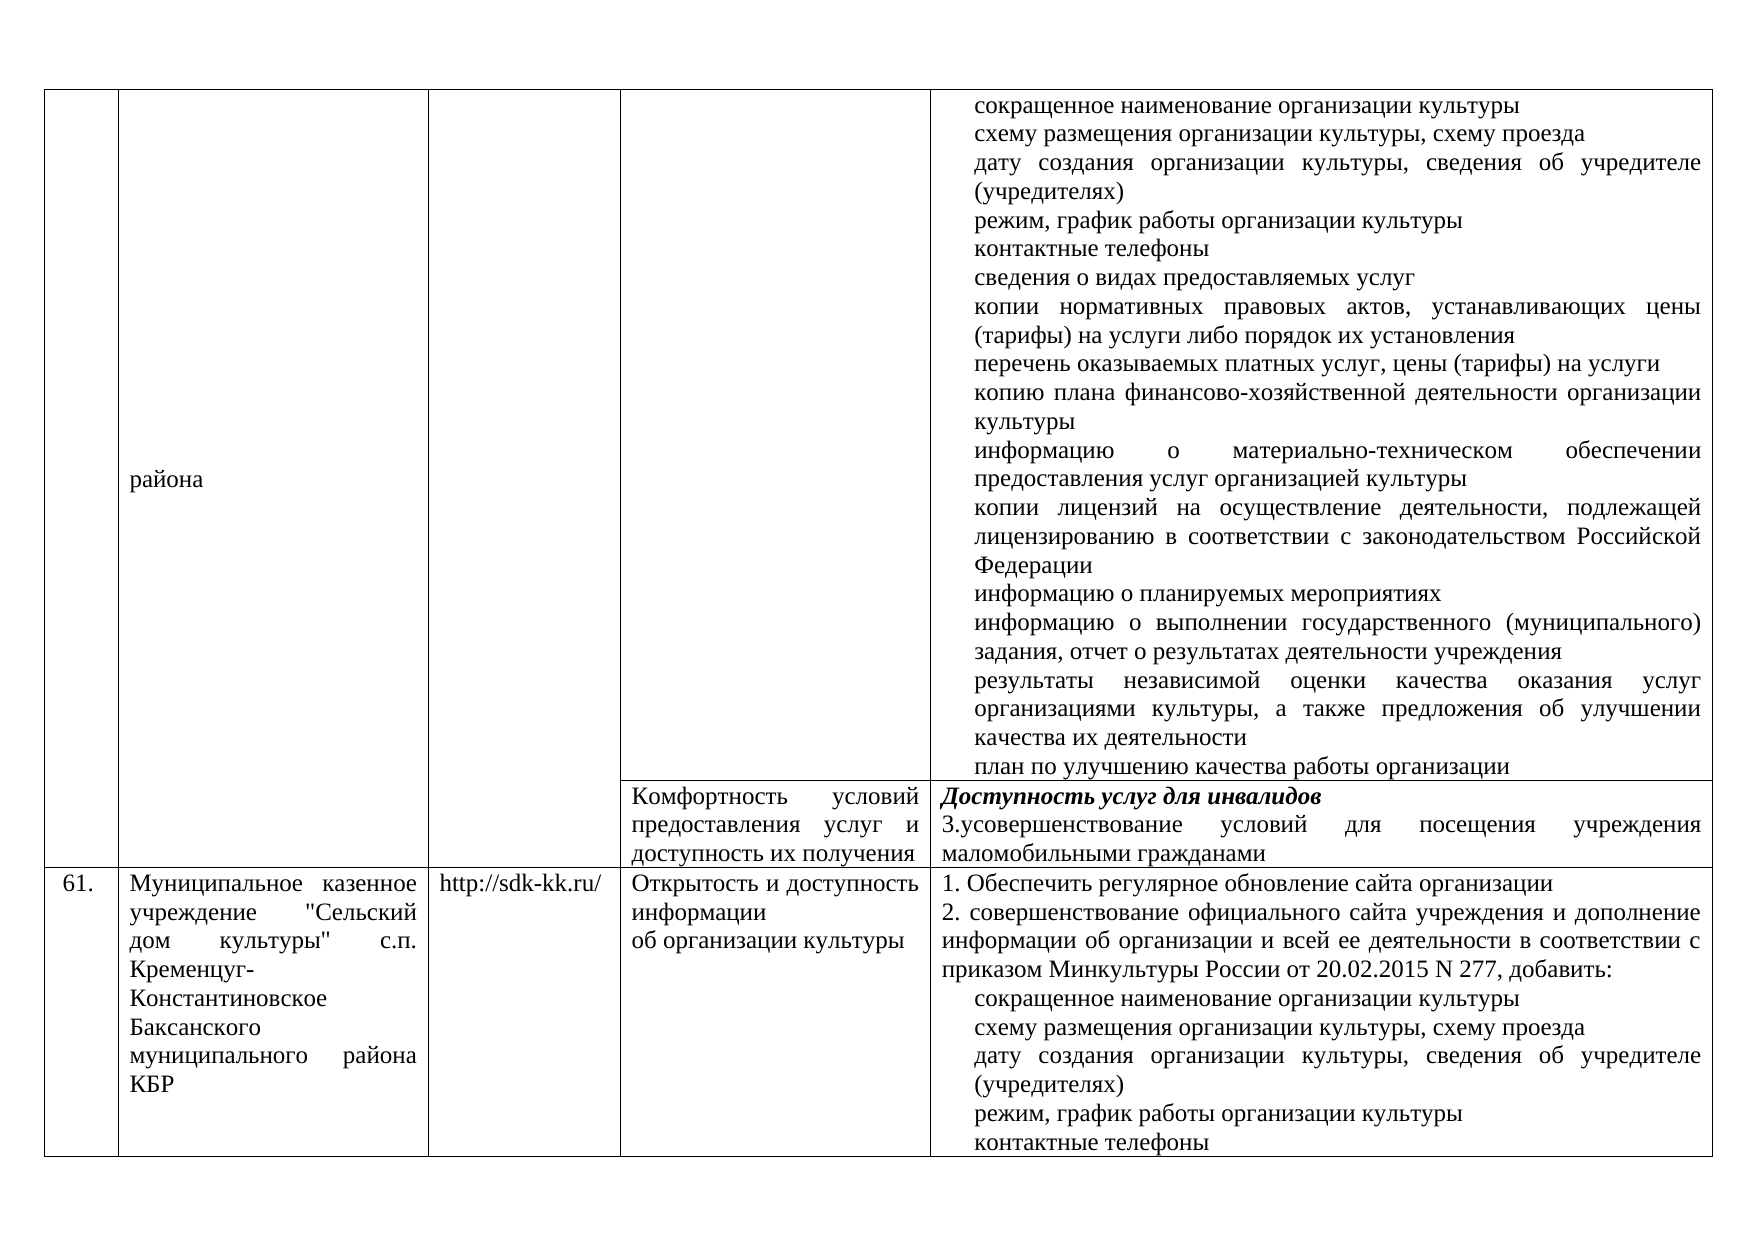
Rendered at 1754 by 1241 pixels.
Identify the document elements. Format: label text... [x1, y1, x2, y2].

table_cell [119, 868, 428, 1156]
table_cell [931, 90, 1712, 780]
table_cell Доступность услуг для инвалидов 3.усовершенствование условий для посещения учреждения маломобильными гражданами [931, 781, 1712, 867]
table_cell [45, 868, 118, 1156]
table_cell [45, 90, 118, 867]
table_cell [931, 868, 1712, 1156]
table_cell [429, 90, 620, 867]
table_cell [621, 868, 930, 1156]
table_cell Комфортность условий предоставления услуг и доступность их получения [621, 781, 930, 867]
table_cell http://sdk-kk.ru/ [429, 868, 620, 1156]
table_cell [621, 90, 930, 780]
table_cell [119, 90, 428, 867]
